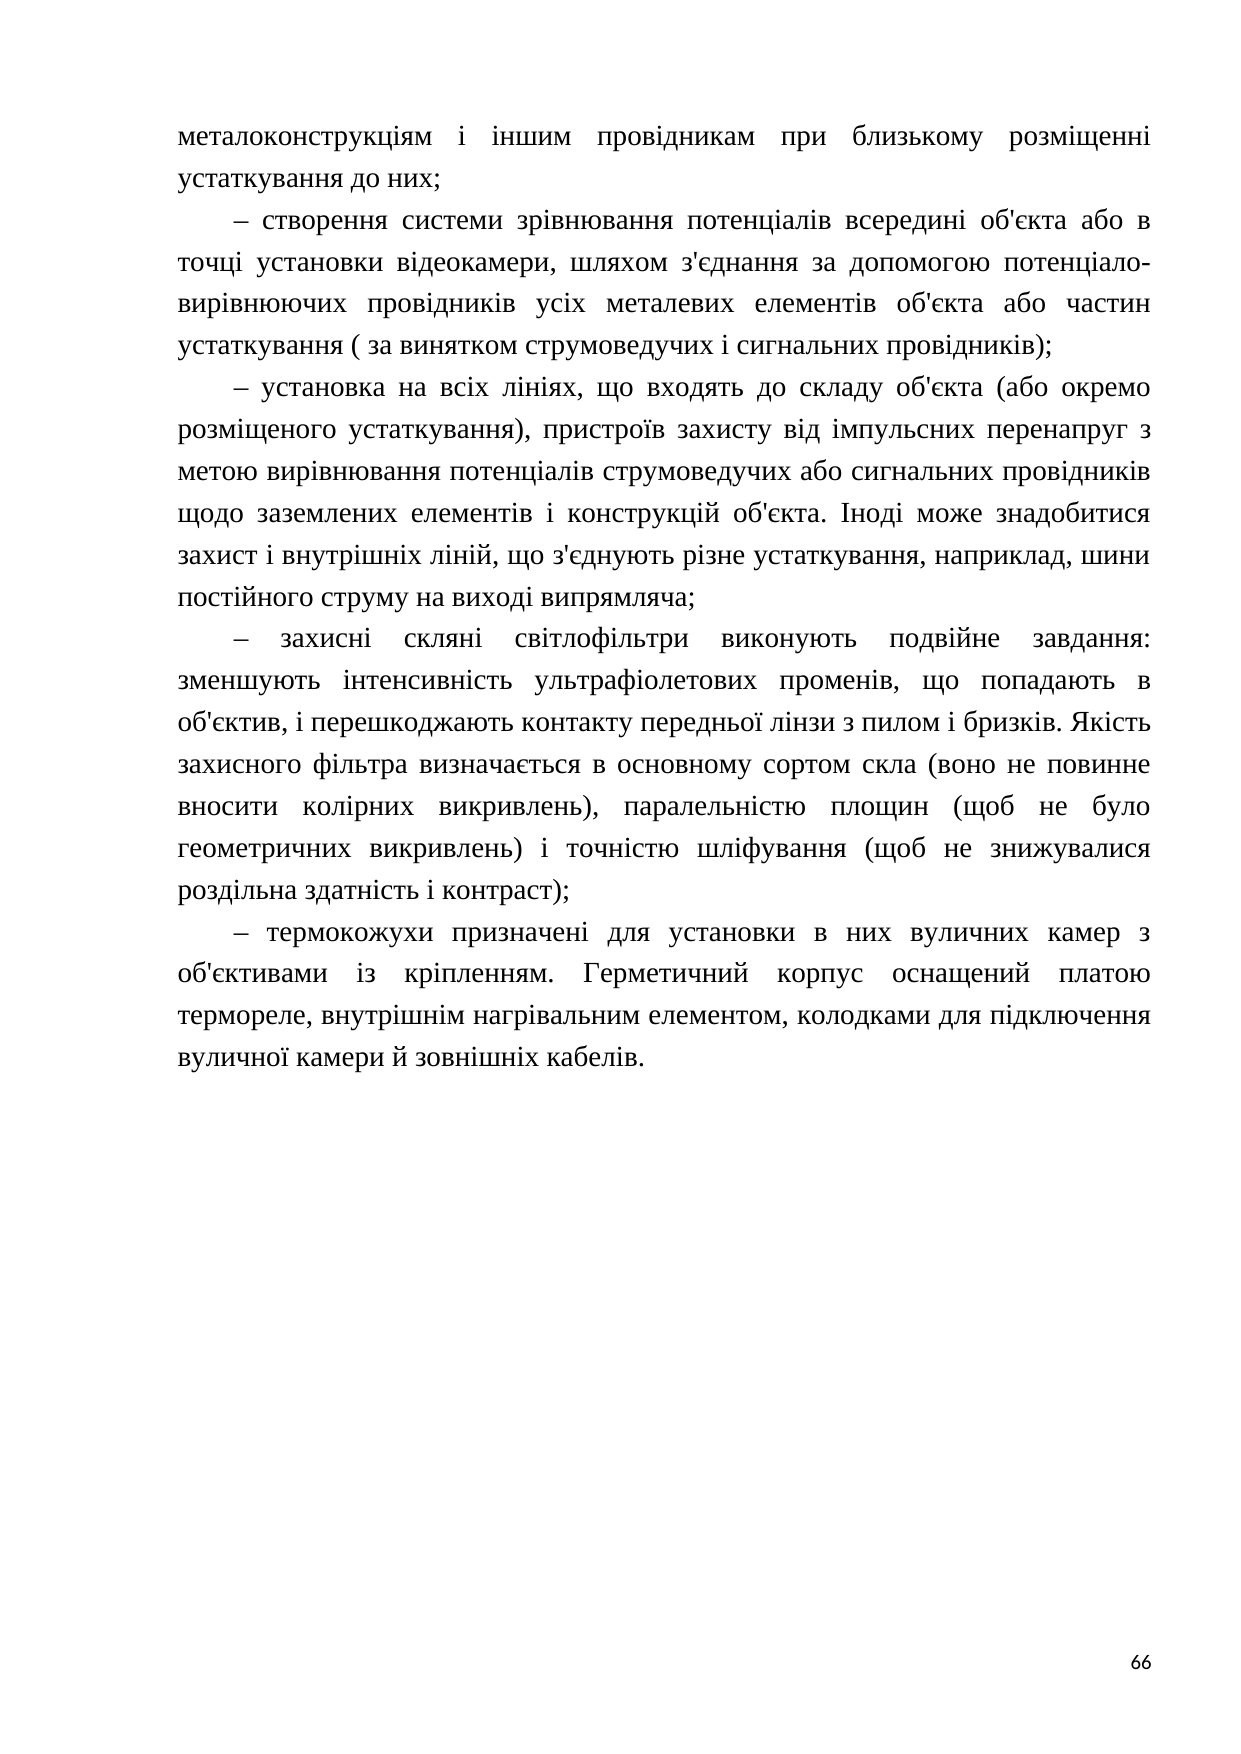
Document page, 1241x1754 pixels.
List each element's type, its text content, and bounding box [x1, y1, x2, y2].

text – створення системи зрівнювання потенціалів всередині об'єкта або в точці установки відеокамери, шляхом з'єднання за допомогою потенціало-вирівнюючих провідників усіх металевих елементів об'єкта або частин устаткування ( за винятком струмоведучих і сигнальних провідників); [177, 202, 1152, 361]
text – термокожухи призначені для установки в них вуличних камер з об'єктивами із кріпленням. Герметичний корпус оснащений платою термореле, внутрішнім нагрівальним елементом, колодками для підключення вуличної камери й зовнішніх кабелів. [177, 914, 1152, 1073]
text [177, 118, 1152, 193]
text – захисні скляні світлофільтри виконують подвійне завдання: зменшують інтенсивність ультрафіолетових променів, що попадають в об'єктив, і перешкоджають контакту передньої лінзи з пилом і бризків. Якість захисного фільтра визначається в основному сортом скла (воно не повинне вносити колірних викривлень), паралельністю площин (щоб не було геометричних викривлень) і точністю шліфування (щоб не знижувалися роздільна здатність і контраст); [177, 621, 1152, 905]
text – установка на всіх лініях, що входять до складу об'єкта (або окремо розміщеного устаткування), пристроїв захисту від імпульсних перенапруг з метою вирівнювання потенціалів струмоведучих або сигнальних провідників щодо заземлених елементів і конструкцій об'єкта. Іноді може знадобитися захист і внутрішніх ліній, що з'єднують різне устаткування, наприклад, шини постійного струму на виході випрямляча; [177, 369, 1152, 612]
